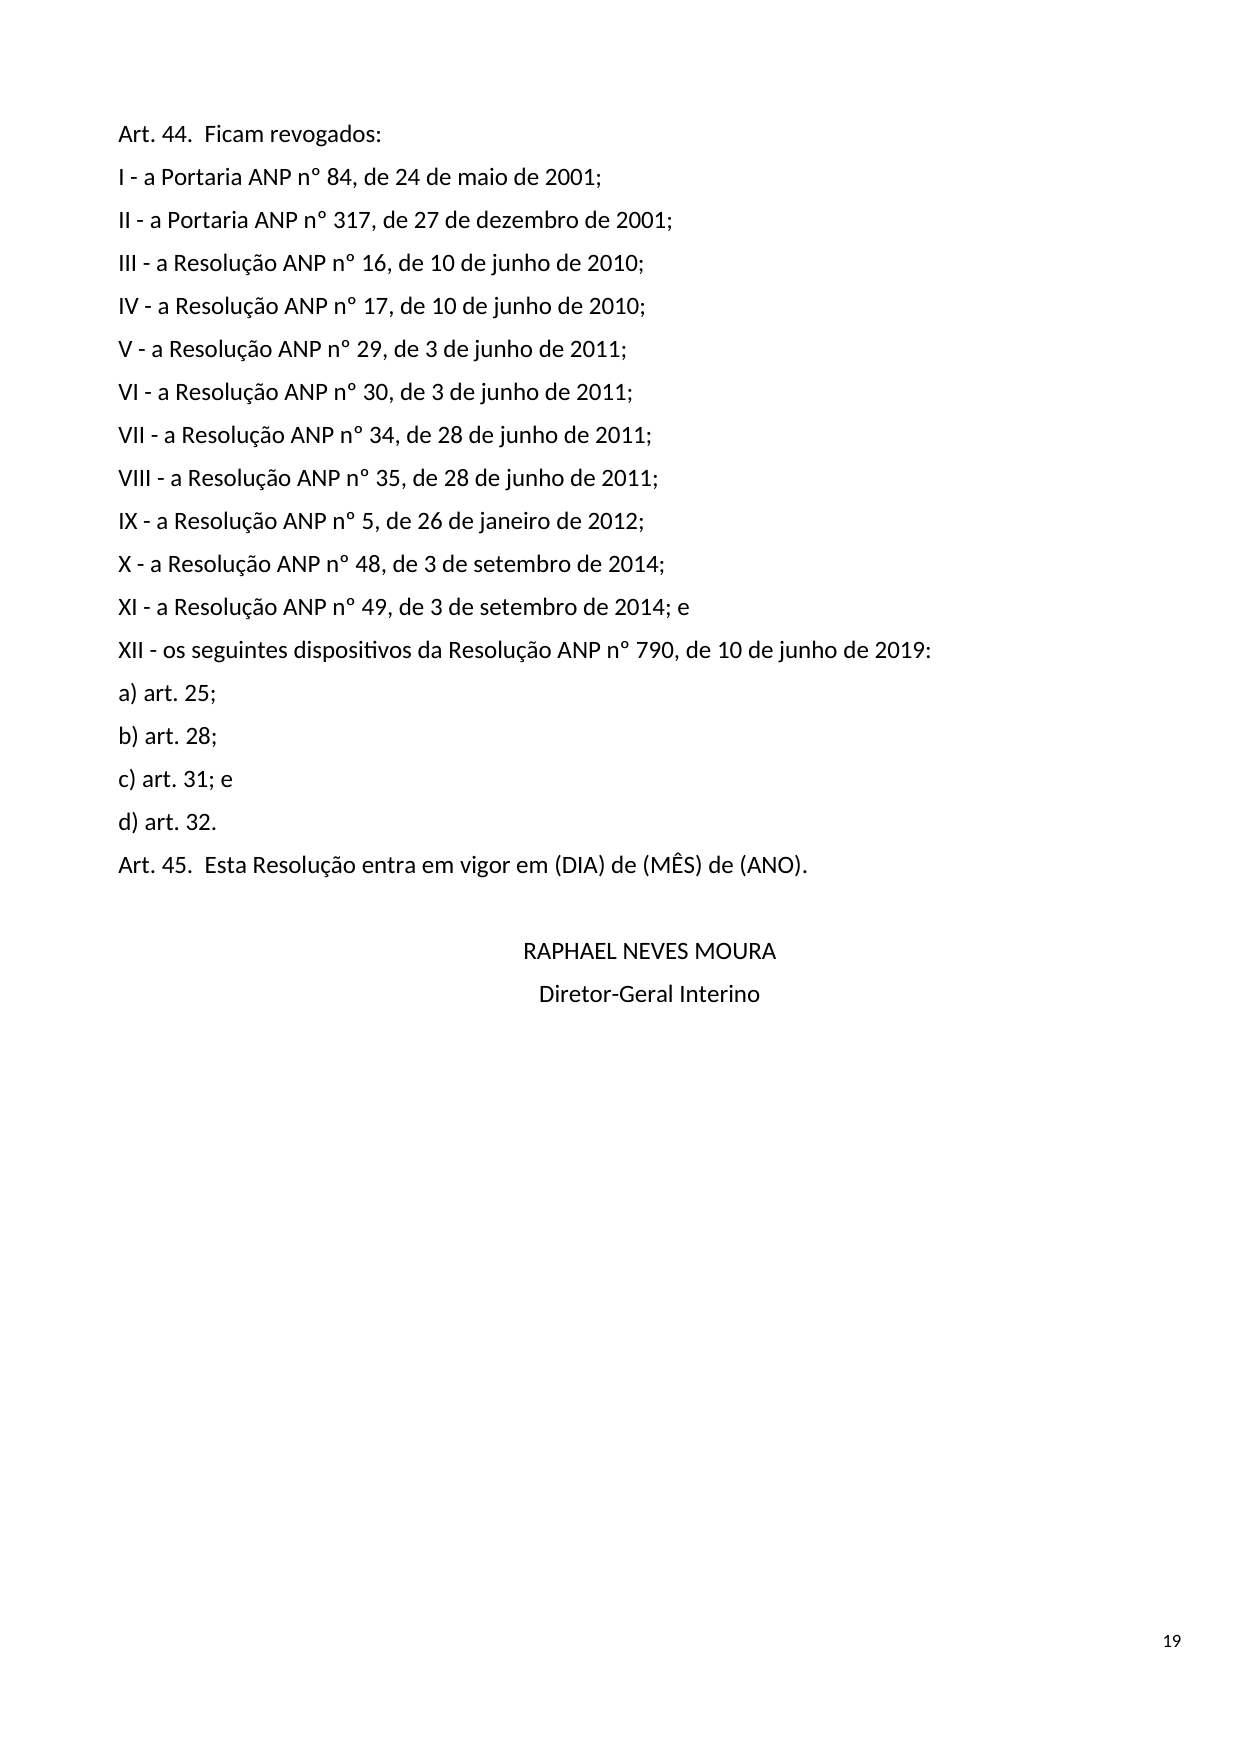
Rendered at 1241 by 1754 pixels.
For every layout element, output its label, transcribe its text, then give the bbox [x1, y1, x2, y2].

text VIII - a Resolução ANP nº 35, de 28 de junho de 2011; [118, 462, 1181, 493]
text IX - a Resolução ANP nº 5, de 26 de janeiro de 2012; [118, 505, 1181, 536]
text d) art. 32. [118, 806, 1181, 837]
text c) art. 31; e [118, 763, 1181, 794]
text b) art. 28; [118, 720, 1181, 751]
text III - a Resolução ANP nº 16, de 10 de junho de 2010; [118, 247, 1181, 278]
text Diretor-Geral Interino [118, 978, 1181, 1009]
text I - a Portaria ANP nº 84, de 24 de maio de 2001; [118, 161, 1181, 192]
text a) art. 25; [118, 677, 1181, 708]
text X - a Resolução ANP nº 48, de 3 de setembro de 2014; [118, 548, 1181, 579]
text Art. 45. Esta Resolução entra em vigor em (DIA) de (MÊS) de (ANO). [118, 849, 1181, 880]
text IV - a Resolução ANP nº 17, de 10 de junho de 2010; [118, 290, 1181, 321]
text Art. 44. Ficam revogados: [118, 118, 1181, 149]
text XII - os seguintes dispositivos da Resolução ANP nº 790, de 10 de junho de 2019: [118, 634, 1181, 665]
text V - a Resolução ANP nº 29, de 3 de junho de 2011; [118, 333, 1181, 364]
text VI - a Resolução ANP nº 30, de 3 de junho de 2011; [118, 376, 1181, 407]
text XI - a Resolução ANP nº 49, de 3 de setembro de 2014; e [118, 591, 1181, 622]
text VII - a Resolução ANP nº 34, de 28 de junho de 2011; [118, 419, 1181, 450]
text RAPHAEL NEVES MOURA [118, 936, 1181, 966]
text II - a Portaria ANP nº 317, de 27 de dezembro de 2001; [118, 204, 1181, 235]
